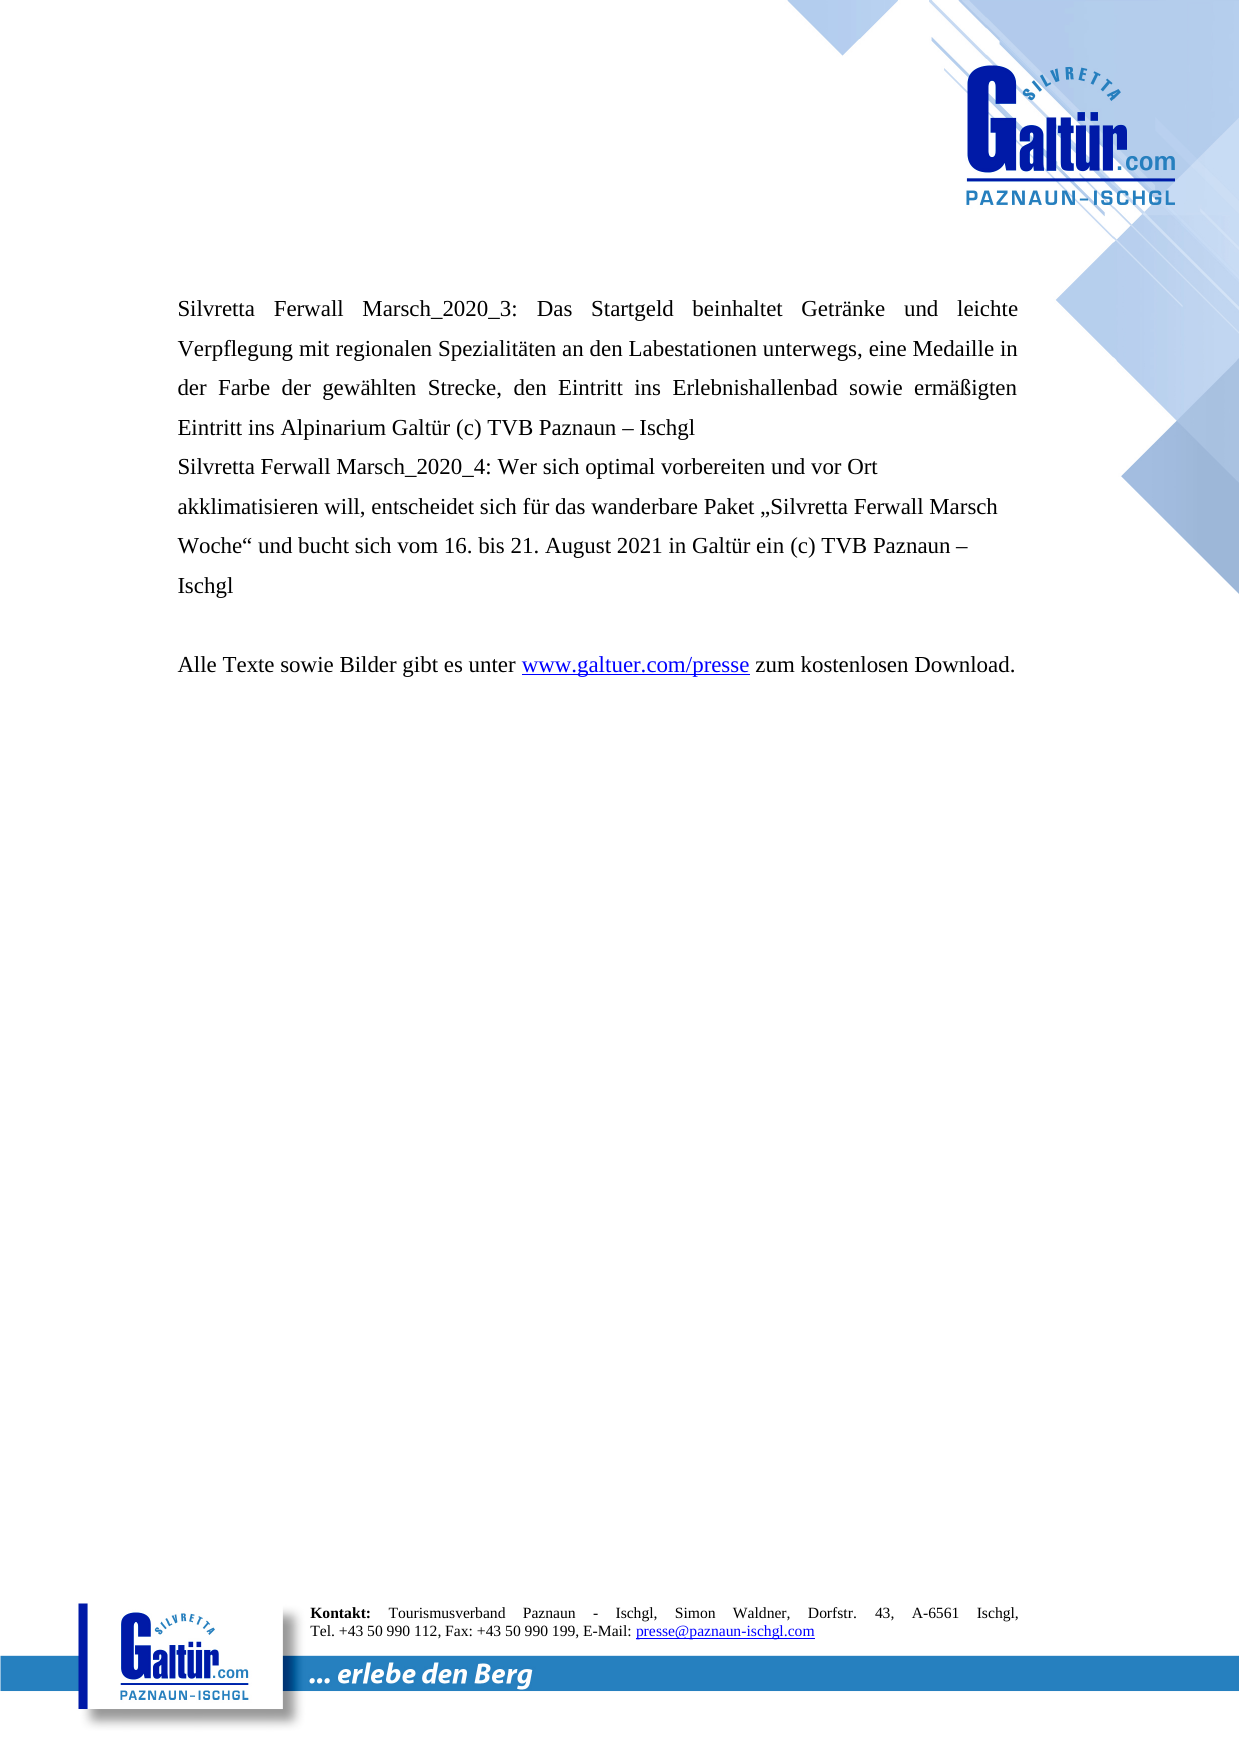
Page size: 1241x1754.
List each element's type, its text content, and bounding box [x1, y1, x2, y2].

text Alle Texte sowie Bilder gibt es unter www.galtuer.com/presse zum kostenlosen Download. [177, 651, 1019, 677]
text Silvretta Ferwall Marsch_2020_4: Wer sich optimal vorbereiten und vor Ort akklimatisieren will, entscheidet sich für das wanderbare Paket „Silvretta Ferwall Marsch Woche“ und bucht sich vom 16. bis 21. August 2021 in Galtür ein (c) TVB Paznaun – Ischgl [177, 453, 1019, 598]
text Silvretta Ferwall Marsch_2020_3: Das Startgeld beinhaltet Getränke und leichte Verpflegung mit regionalen Spezialitäten an den Labestationen unterwegs, eine Medaille in der Farbe der gewählten Strecke, den Eintritt ins Erlebnishallenbad sowie ermäßigten Eintritt ins Alpinarium Galtür (c) TVB Paznaun – Ischgl [177, 295, 1019, 440]
picture [732, 0, 1239, 721]
picture [0, 1585, 1239, 1736]
